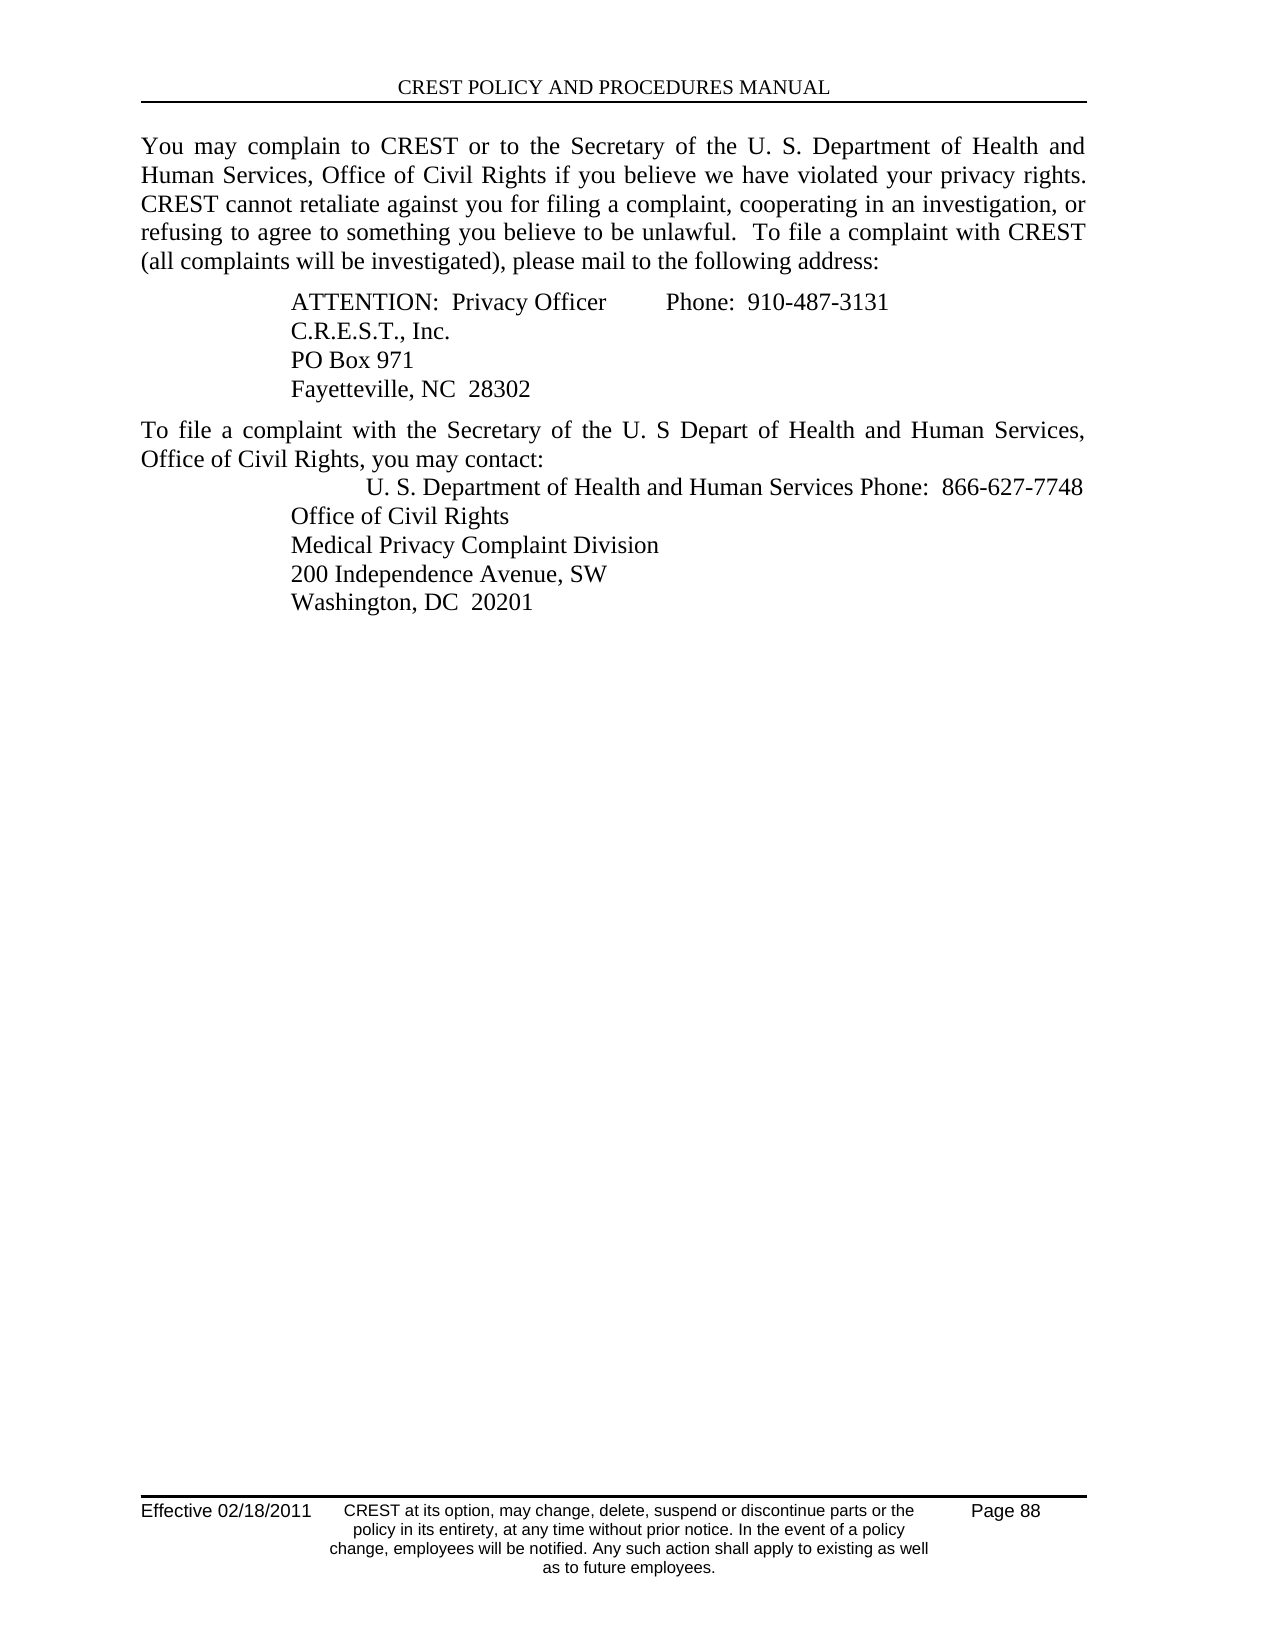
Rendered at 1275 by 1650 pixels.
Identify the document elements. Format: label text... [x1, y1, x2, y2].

text Washington, DC 20201 [141, 587, 1087, 616]
text Medical Privacy Complaint Division [141, 530, 1087, 559]
text 200 Independence Avenue, SW [141, 559, 1087, 587]
text ATTENTION: Privacy Officer Phone: 910-487-3131 [141, 287, 1087, 316]
text U. S. Department of Health and Human Services Phone: 866-627-7748 [141, 472, 1087, 501]
text PO Box 971 [141, 345, 1087, 374]
text To file a complaint with the Secretary of the U. S Depart of Health and Human Services, Office of Civil Rights, you may contact: [141, 415, 1087, 472]
text You may complain to CREST or to the Secretary of the U. S. Department of Health and Human Services, Office of Civil Rights if you believe we have violated your privacy rights. CREST cannot retaliate against you for filing a complaint, cooperating in an investigation, or refusing to agree to something you believe to be unlawful. To file a complaint with CREST (all complaints will be investigated), please mail to the following address: [141, 131, 1087, 275]
text Office of Civil Rights [141, 501, 1087, 530]
text Fayetteville, NC 28302 [141, 374, 1087, 402]
text C.R.E.S.T., Inc. [141, 316, 1087, 345]
